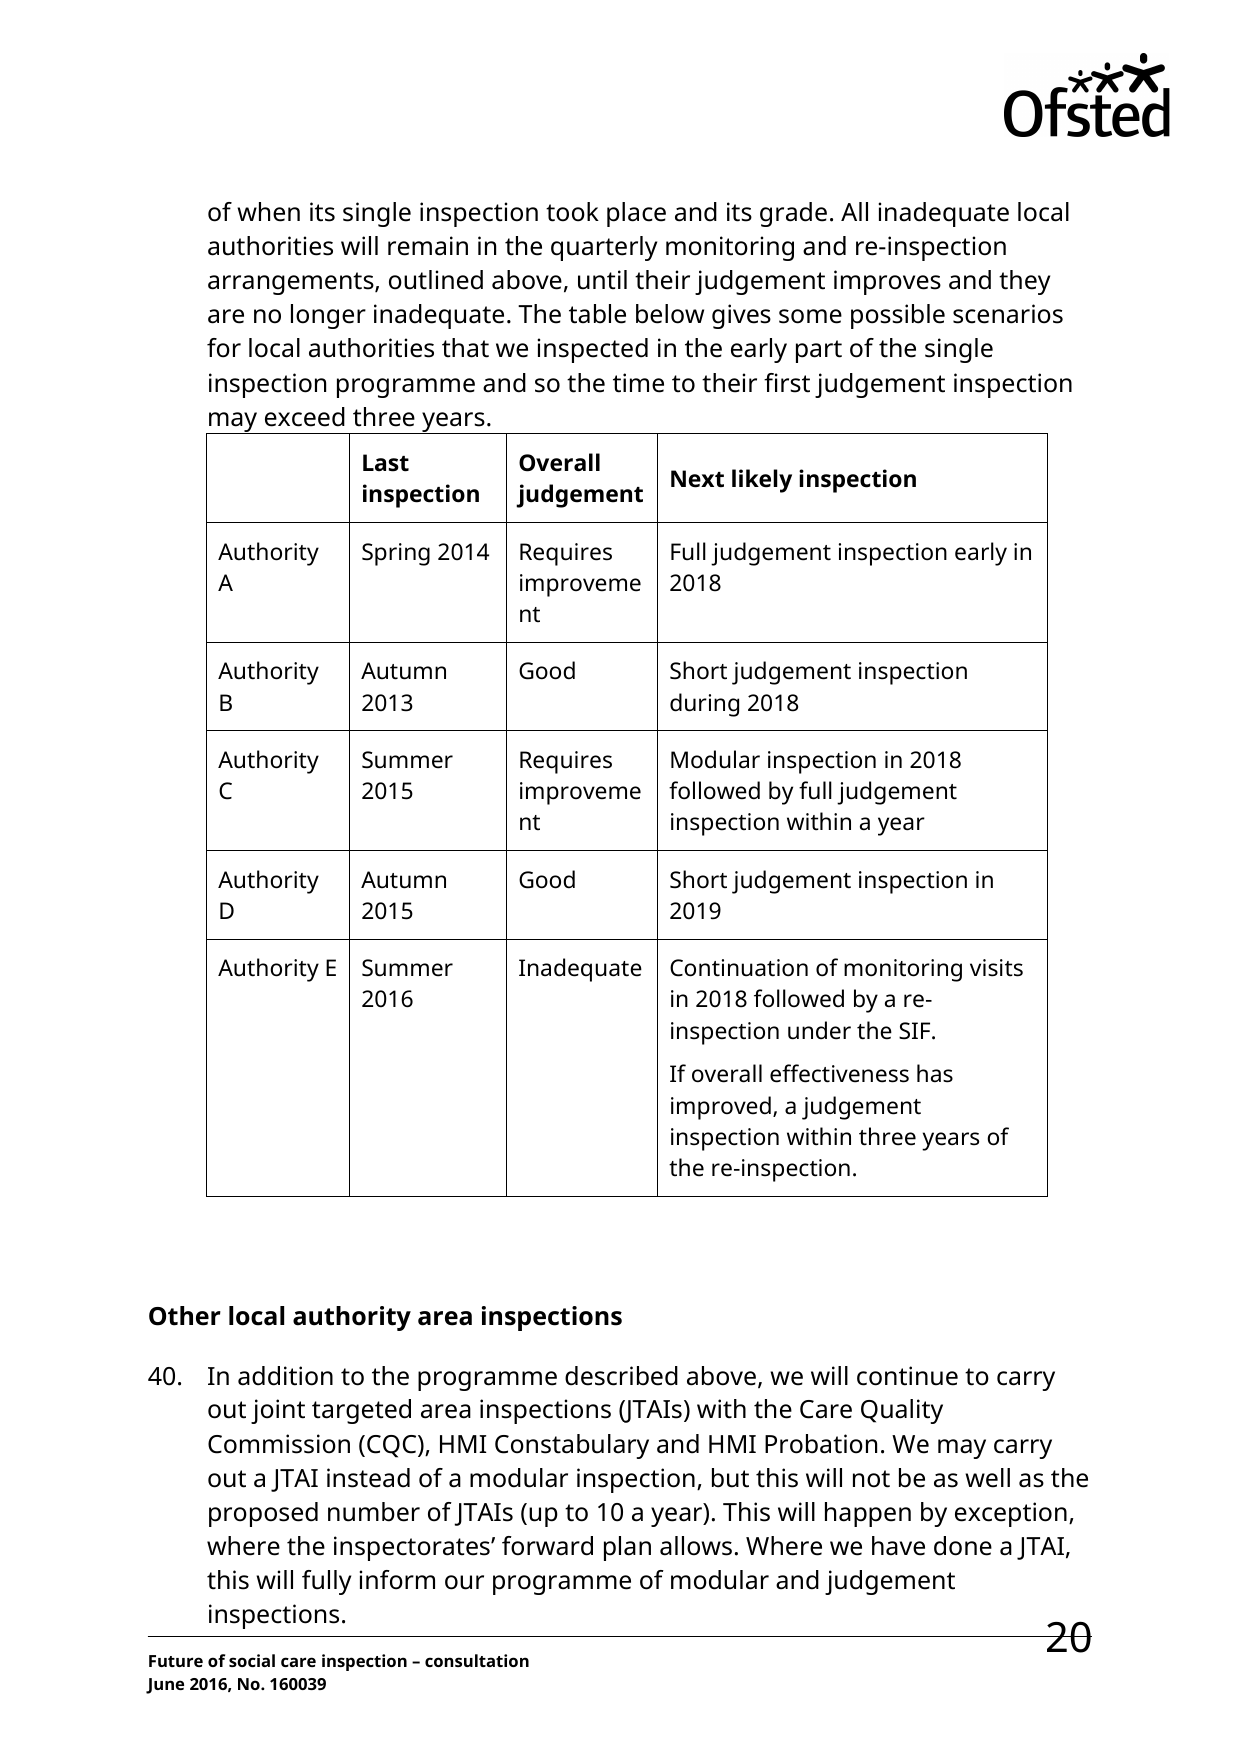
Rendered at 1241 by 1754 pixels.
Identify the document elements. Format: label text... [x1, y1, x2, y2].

table_cell Short judgement inspection in 2019 [658, 851, 1047, 938]
table_header Next likely inspection [658, 434, 1047, 522]
table_cell Autumn 2015 [350, 851, 506, 938]
table_cell Authority A [207, 523, 349, 642]
table_cell Good [507, 643, 657, 730]
table_cell Continuation of monitoring visits in 2018 followed by a re-inspection under the SIF. If overall effectiveness has improved, a judgement inspection within three years of the re-inspection. [658, 940, 1047, 1196]
text In addition to the programme described above, we will continue to carry out joint targeted area inspections (JTAIs) with the Care Quality Commission (CQC), HMI Constabulary and HMI Probation. We may carry out a JTAI instead of a modular inspection, but this will not be as well as the proposed number of JTAIs (up to 10 a year). This will happen by exception, where the inspectorates’ forward plan allows. Where we have done a JTAI, this will fully inform our programme of modular and judgement inspections. [148, 1358, 1092, 1631]
table_cell Authority B [207, 643, 349, 730]
subtitle Other local authority area inspections [148, 1299, 1092, 1333]
table_cell Autumn 2013 [350, 643, 506, 730]
table_cell Inadequate [507, 940, 657, 1196]
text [148, 195, 1092, 433]
table_cell Authority E [207, 940, 349, 1196]
table_cell Spring 2014 [350, 523, 506, 642]
table_header Last inspection [350, 434, 506, 522]
table_header [207, 434, 349, 522]
picture [1004, 53, 1170, 137]
table_cell Requires improvement [507, 731, 657, 850]
table_cell Short judgement inspection during 2018 [658, 643, 1047, 730]
table_cell Requires improvement [507, 523, 657, 642]
table_cell Summer 2016 [350, 940, 506, 1196]
table_cell Good [507, 851, 657, 938]
table_cell Authority D [207, 851, 349, 938]
table_cell Modular inspection in 2018 followed by full judgement inspection within a year [658, 731, 1047, 850]
table_header Overall judgement [507, 434, 657, 522]
table_cell Full judgement inspection early in 2018 [658, 523, 1047, 642]
table_cell Authority C [207, 731, 349, 850]
table_cell Summer 2015 [350, 731, 506, 850]
